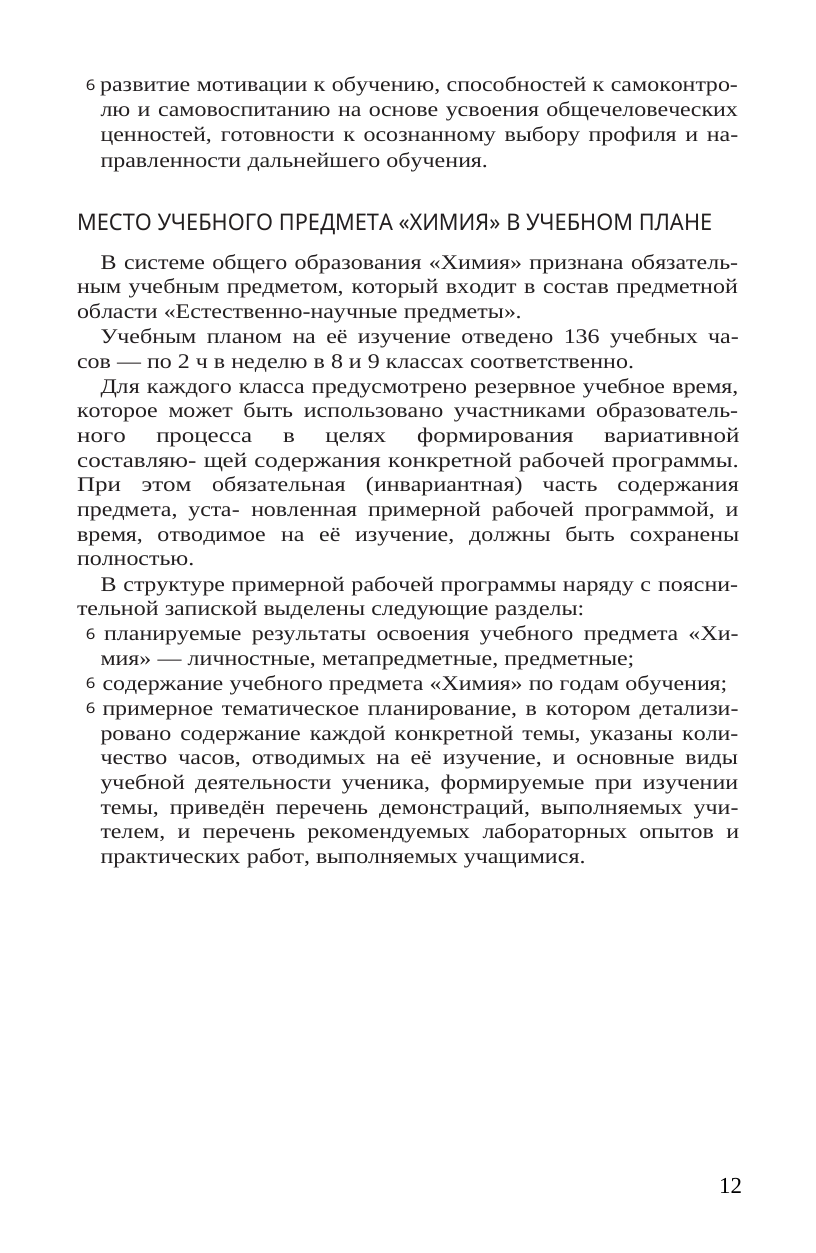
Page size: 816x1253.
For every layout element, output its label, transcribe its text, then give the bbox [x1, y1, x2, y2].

text Для каждого класса предусмотрено резервное учебное время, которое может быть использовано участниками образователь- ного процесса в целях формирования вариативной составляю- щей содержания конкретной рабочей программы. При этом обязательная (инвариантная) часть содержания предмета, уста- новленная примерной рабочей программой, и время, отводимое на её изучение, должны быть сохранены полностью. [77, 373, 739, 570]
text 6 планируемые результаты освоения учебного предмета «Хи- мия» — личностные, метапредметные, предметные; [86, 621, 739, 670]
text В системе общего образования «Химия» признана обязатель- ным учебным предметом, который входит в состав предметной области «Естественно-научные предметы». [77, 250, 739, 323]
text В структуре примерной рабочей программы наряду с поясни- тельной запиской выделены следующие разделы: [77, 572, 739, 620]
subtitle МЕСТО УЧЕБНОГО ПРЕДМЕТА «ХИМИЯ» В УЧЕБНОМ ПЛАНЕ [77, 206, 751, 237]
text 6 примерное тематическое планирование, в котором детализи- ровано содержание каждой конкретной темы, указаны коли- чество часов, отводимых на её изучение, и основные виды учебной деятельности ученика, формируемые при изучении темы, приведён перечень демонстраций, выполняемых учи- телем, и перечень рекомендуемых лабораторных опытов и практических работ, выполняемых учащимися. [86, 696, 739, 868]
text Учебным планом на её изучение отведено 136 учебных ча- сов — по 2 ч в неделю в 8 и 9 классах соответственно. [77, 324, 739, 373]
text 6 содержание учебного предмета «Химия» по годам обучения; [86, 671, 751, 695]
text 6 развитие мотивации к обучению, способностей к самоконтро- лю и самовоспитанию на основе усвоения общечеловеческих ценностей, готовности к осознанному выбору профиля и на- правленности дальнейшего обучения. [86, 72, 739, 172]
